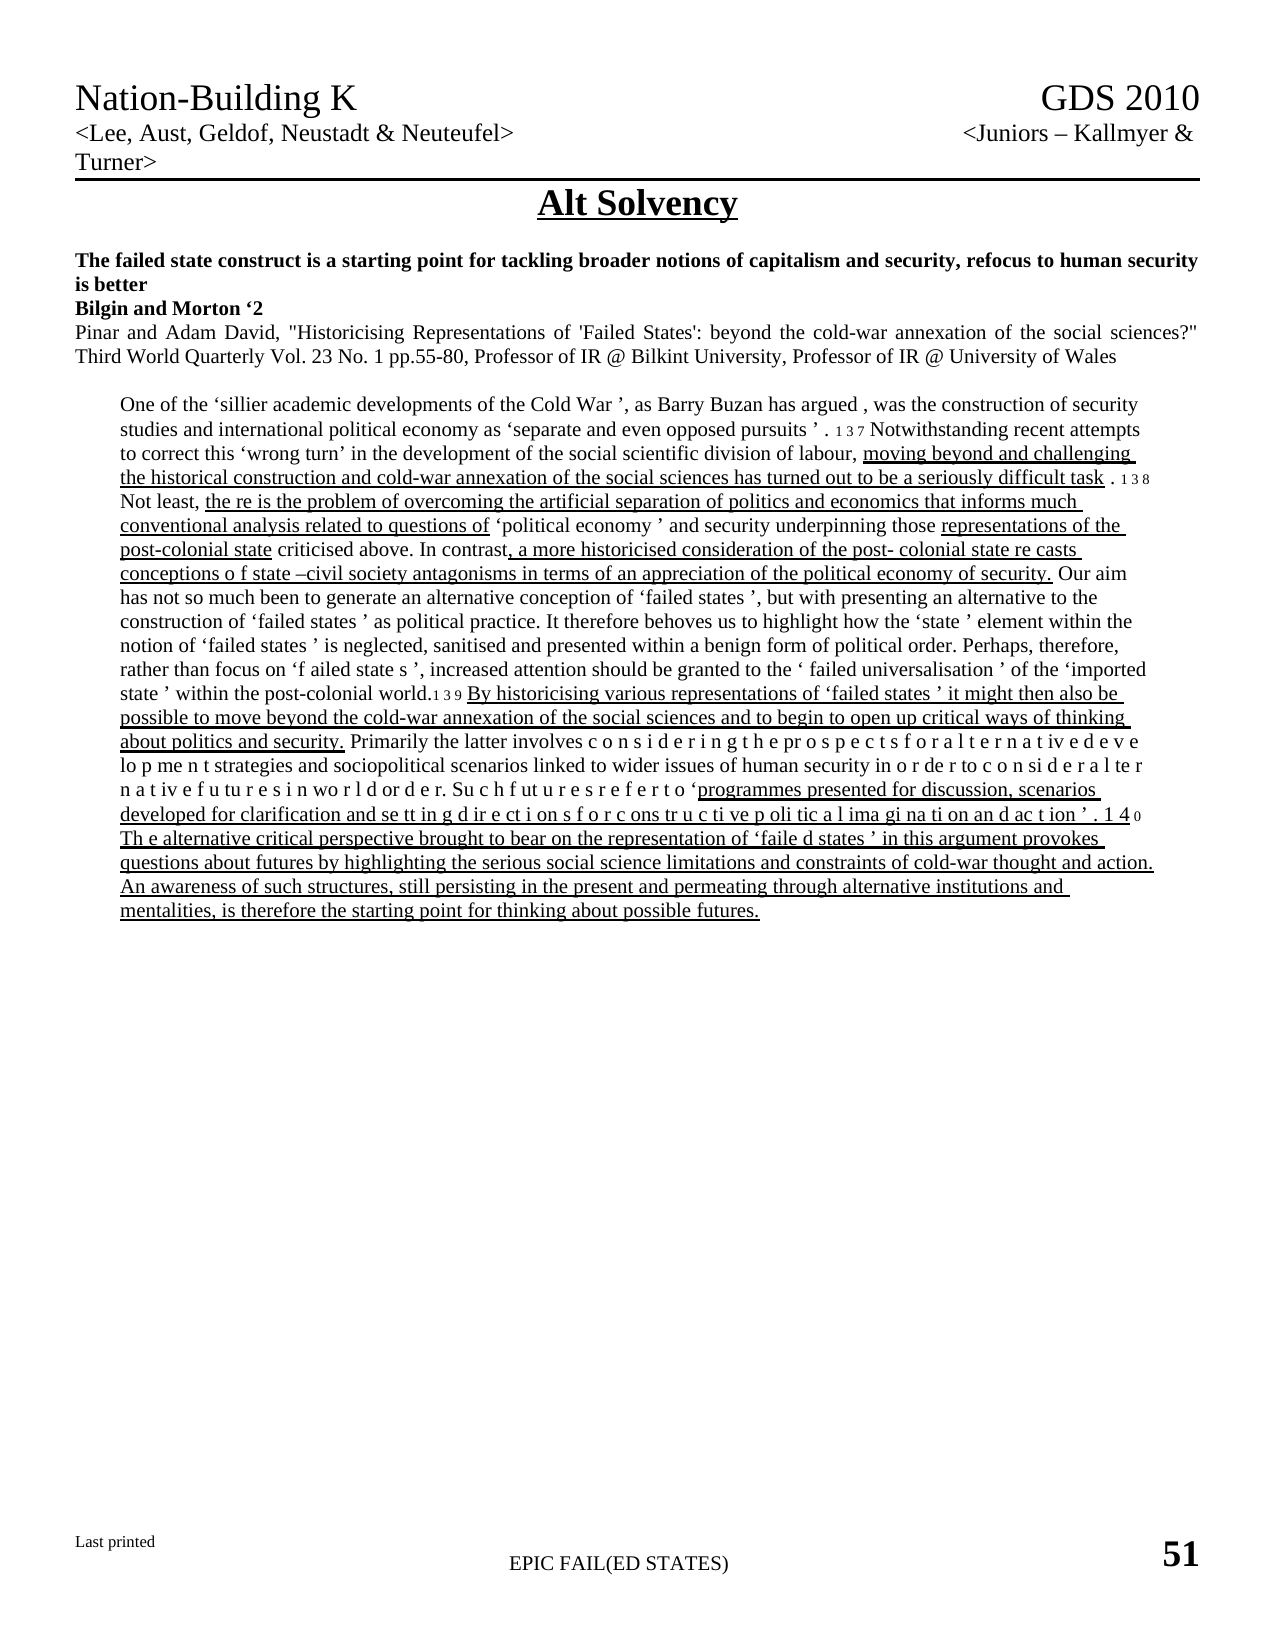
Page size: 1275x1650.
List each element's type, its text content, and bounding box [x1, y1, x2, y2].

text One of the ‘sillier academic developments of the Cold War ’, as Barry Buzan has argued , was the construction of security studies and international political economy as ‘separate and even opposed pursuits ’ . 1 3 7 Notwithstanding recent attempts to correct this ‘wrong turn’ in the development of the social scientific division of labour, moving beyond and challenging the historical construction and cold-war annexation of the social sciences has turned out to be a seriously difficult task . 1 3 8 Not least, the re is the problem of overcoming the artificial separation of politics and economics that informs much conventional analysis related to questions of ‘political economy ’ and security underpinning those representations of the post-colonial state criticised above. In contrast, a more historicised consideration of the post- colonial state re casts conceptions o f state –civil society antagonisms in terms of an appreciation of the political economy of security. Our aim has not so much been to generate an alternative conception of ‘failed states ’, but with presenting an alternative to the construction of ‘failed states ’ as political practice. It therefore behoves us to highlight how the ‘state ’ element within the notion of ‘failed states ’ is neglected, sanitised and presented within a benign form of political order. Perhaps, therefore, rather than focus on ‘f ailed state s ’, increased attention should be granted to the ‘ failed universalisation ’ of the ‘imported state ’ within the post-colonial world.1 3 9 By historicising various representations of ‘failed states ’ it might then also be possible to move beyond the cold-war annexation of the social sciences and to begin to open up critical ways of thinking about politics and security. Primarily the latter involves c o n s i d e r i n g t h e pr o s p e c t s f o r a l t e r n a t iv e d e v e lo p me n t strategies and sociopolitical scenarios linked to wider issues of human security in o r de r to c o n si d e r a l te r n a t iv e f u tu r e s i n wo r l d or d e r. Su c h f ut u r e s r e f e r t o ‘programmes presented for discussion, scenarios developed for clarification and se tt in g d ir e ct i on s f o r c ons tr u c ti ve p oli tic a l ima gi na ti on an d ac t ion ’ . 1 4 0 Th e alternative critical perspective brought to bear on the representation of ‘faile d states ’ in this argument provokes questions about futures by highlighting the serious social science limitations and constraints of cold-war thought and action. An awareness of such structures, still persisting in the present and permeating through alternative institutions and mentalities, is therefore the starting point for thinking about possible futures. [120, 392, 1155, 922]
text The failed state construct is a starting point for tackling broader notions of capitalism and security, refocus to human security is better [75, 248, 1200, 296]
subtitle Alt Solvency [75, 181, 1200, 224]
text Bilgin and Morton ‘2 [75, 296, 1200, 320]
text Pinar and Adam David, "Historicising Representations of 'Failed States': beyond the cold-war annexation of the social sciences?" Third World Quarterly Vol. 23 No. 1 pp.55-80, Professor of IR @ Bilkint University, Professor of IR @ University of Wales [75, 320, 1200, 368]
